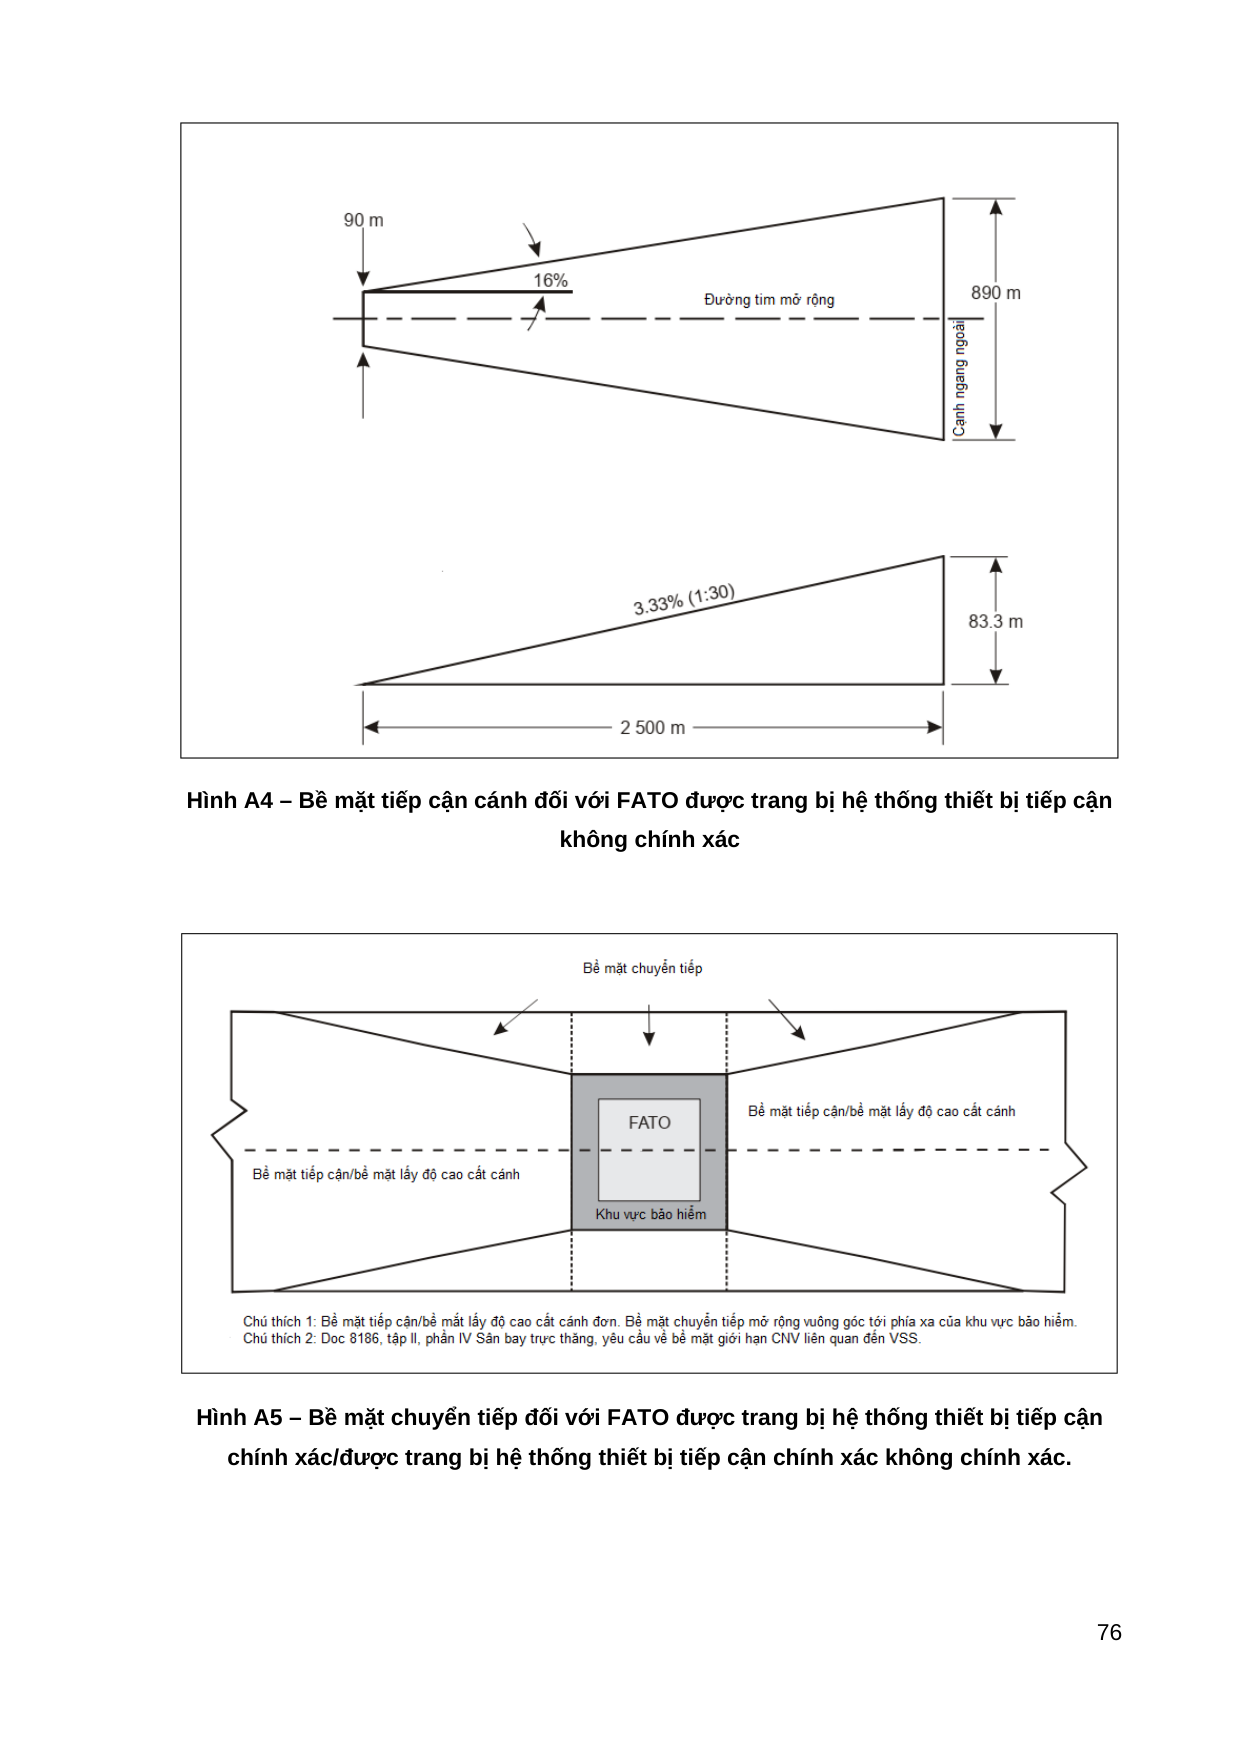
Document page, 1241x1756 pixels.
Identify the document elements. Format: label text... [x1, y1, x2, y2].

picture [177, 930, 1123, 1379]
text Hình A5 – Bề mặt chuyển tiếp đối với FATO được trang bị hệ thống thiết bị tiếp cận chính xác/được trang bị hệ thống thiết bị tiếp cận chính xác không chính xác. [177, 1404, 1122, 1470]
picture [177, 118, 1123, 762]
text Hình A4 – Bề mặt tiếp cận cánh đối với FATO được trang bị hệ thống thiết bị tiếp cận không chính xác [177, 787, 1122, 853]
